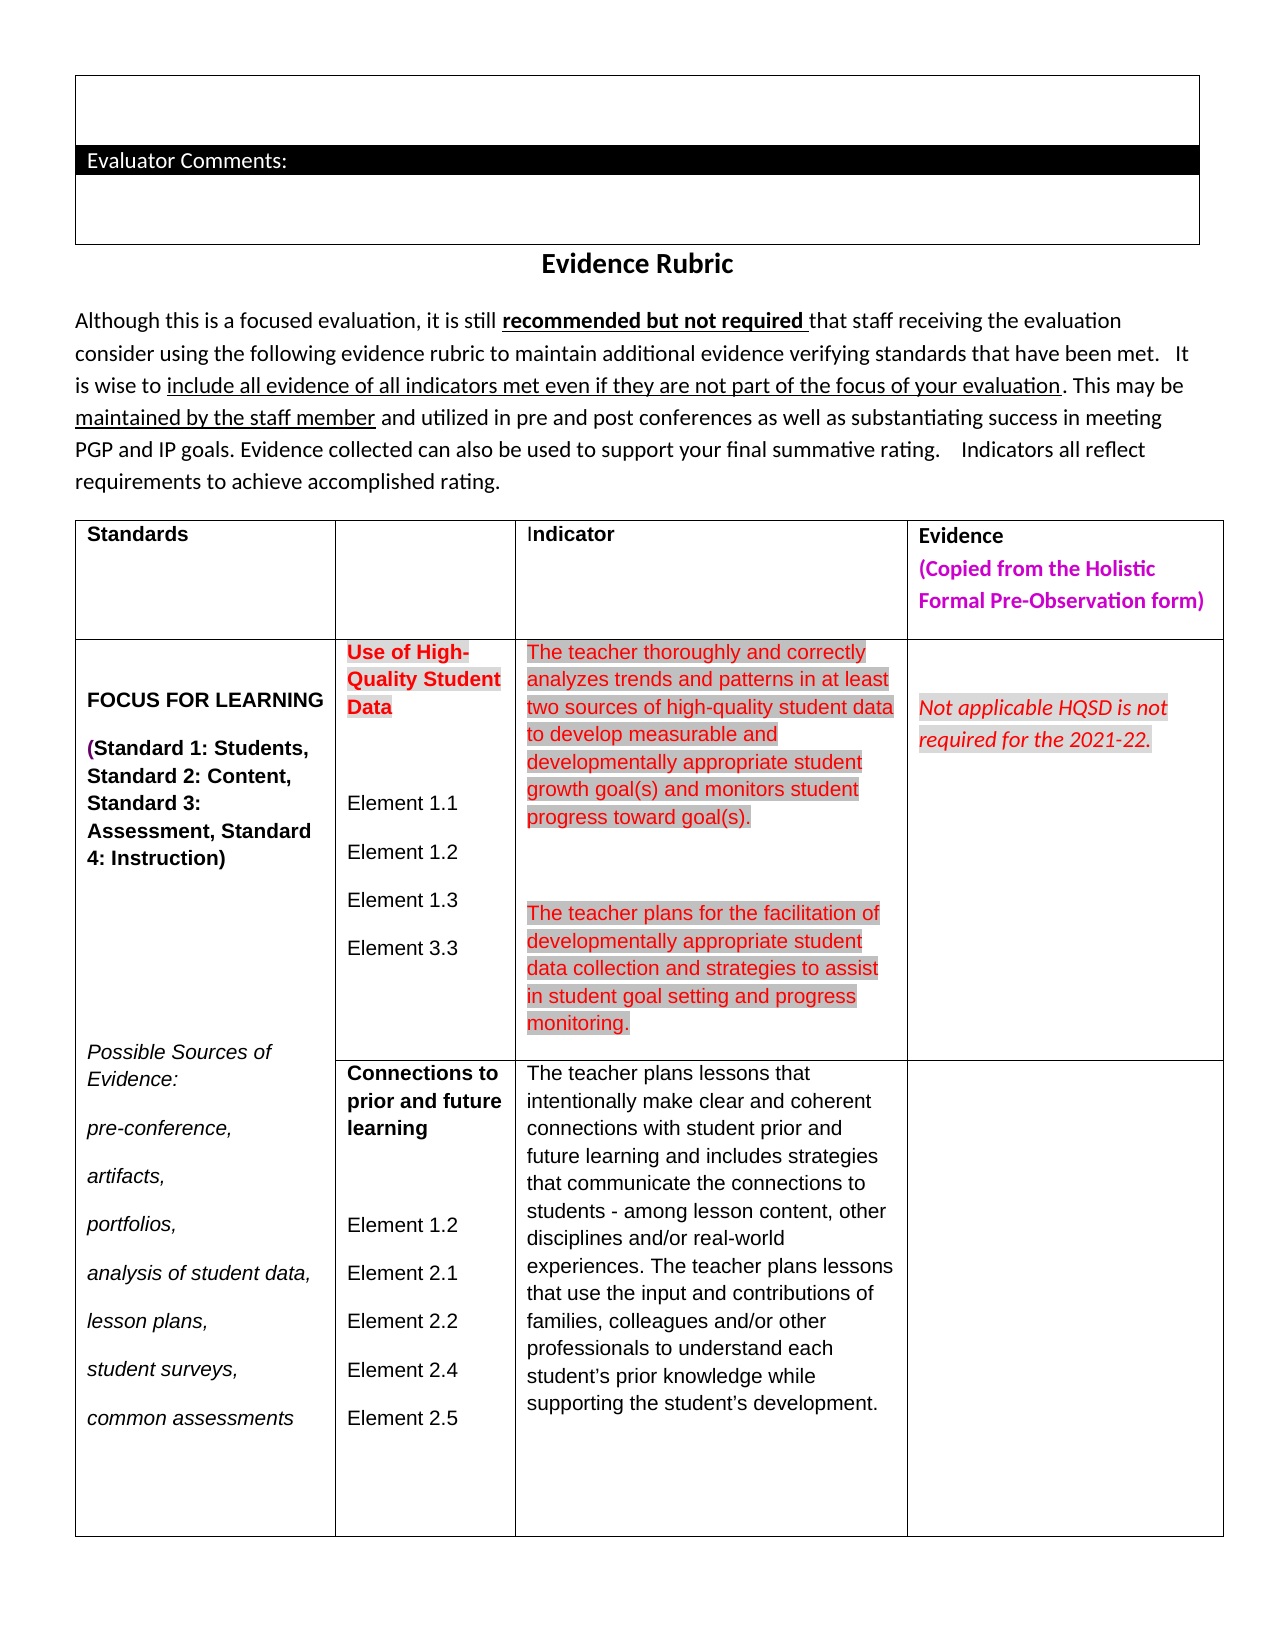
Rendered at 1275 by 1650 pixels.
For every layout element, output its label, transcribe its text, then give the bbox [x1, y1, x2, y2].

table_cell Use of High-Quality Student Data Element 1.1 Element 1.2 Element 1.3 Element 3.3 [336, 640, 515, 1060]
table_header Indicator [516, 521, 907, 638]
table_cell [336, 1061, 515, 1536]
table_header Standards [76, 521, 335, 638]
table_cell Not applicable HQSD is not required for the 2021-22. [908, 640, 1223, 1060]
table_cell Evaluator Comments: [76, 146, 1199, 174]
table_cell FOCUS FOR LEARNING (Standard 1: Students, Standard 2: Content, Standard 3: Assessment, Standard 4: Instruction) Possible Sources of Evidence: pre-conference, artifacts, portfolios, analysis of student data, lesson plans, student surveys, common assessments [76, 640, 335, 1536]
table_header Evidence (Copied from the Holistic Formal Pre-Observation form) [908, 521, 1223, 638]
text Evidence Rubric [75, 245, 1200, 280]
table_cell [908, 1061, 1223, 1536]
text Although this is a focused evaluation, it is still recommended but not required that staff receiving the evaluation consider using the following evidence rubric to maintain additional evidence verifying standards that have been met. It is wise to include all evidence of all indicators met even if they are not part of the focus of your evaluation. This may be maintained by the staff member and utilized in pre and post conferences as well as substantiating success in meeting PGP and IP goals. Evidence collected can also be used to support your final summative rating. Indicators all reflect requirements to achieve accomplished rating. [75, 306, 1200, 495]
table_cell [76, 175, 1199, 244]
table_header [336, 521, 515, 638]
table_cell [76, 76, 1199, 145]
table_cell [516, 1061, 907, 1536]
table_cell The teacher thoroughly and correctly analyzes trends and patterns in at least two sources of high-quality student data to develop measurable and developmentally appropriate student growth goal(s) and monitors student progress toward goal(s). The teacher plans for the facilitation of developmentally appropriate student data collection and strategies to assist in student goal setting and progress monitoring. [516, 640, 907, 1060]
